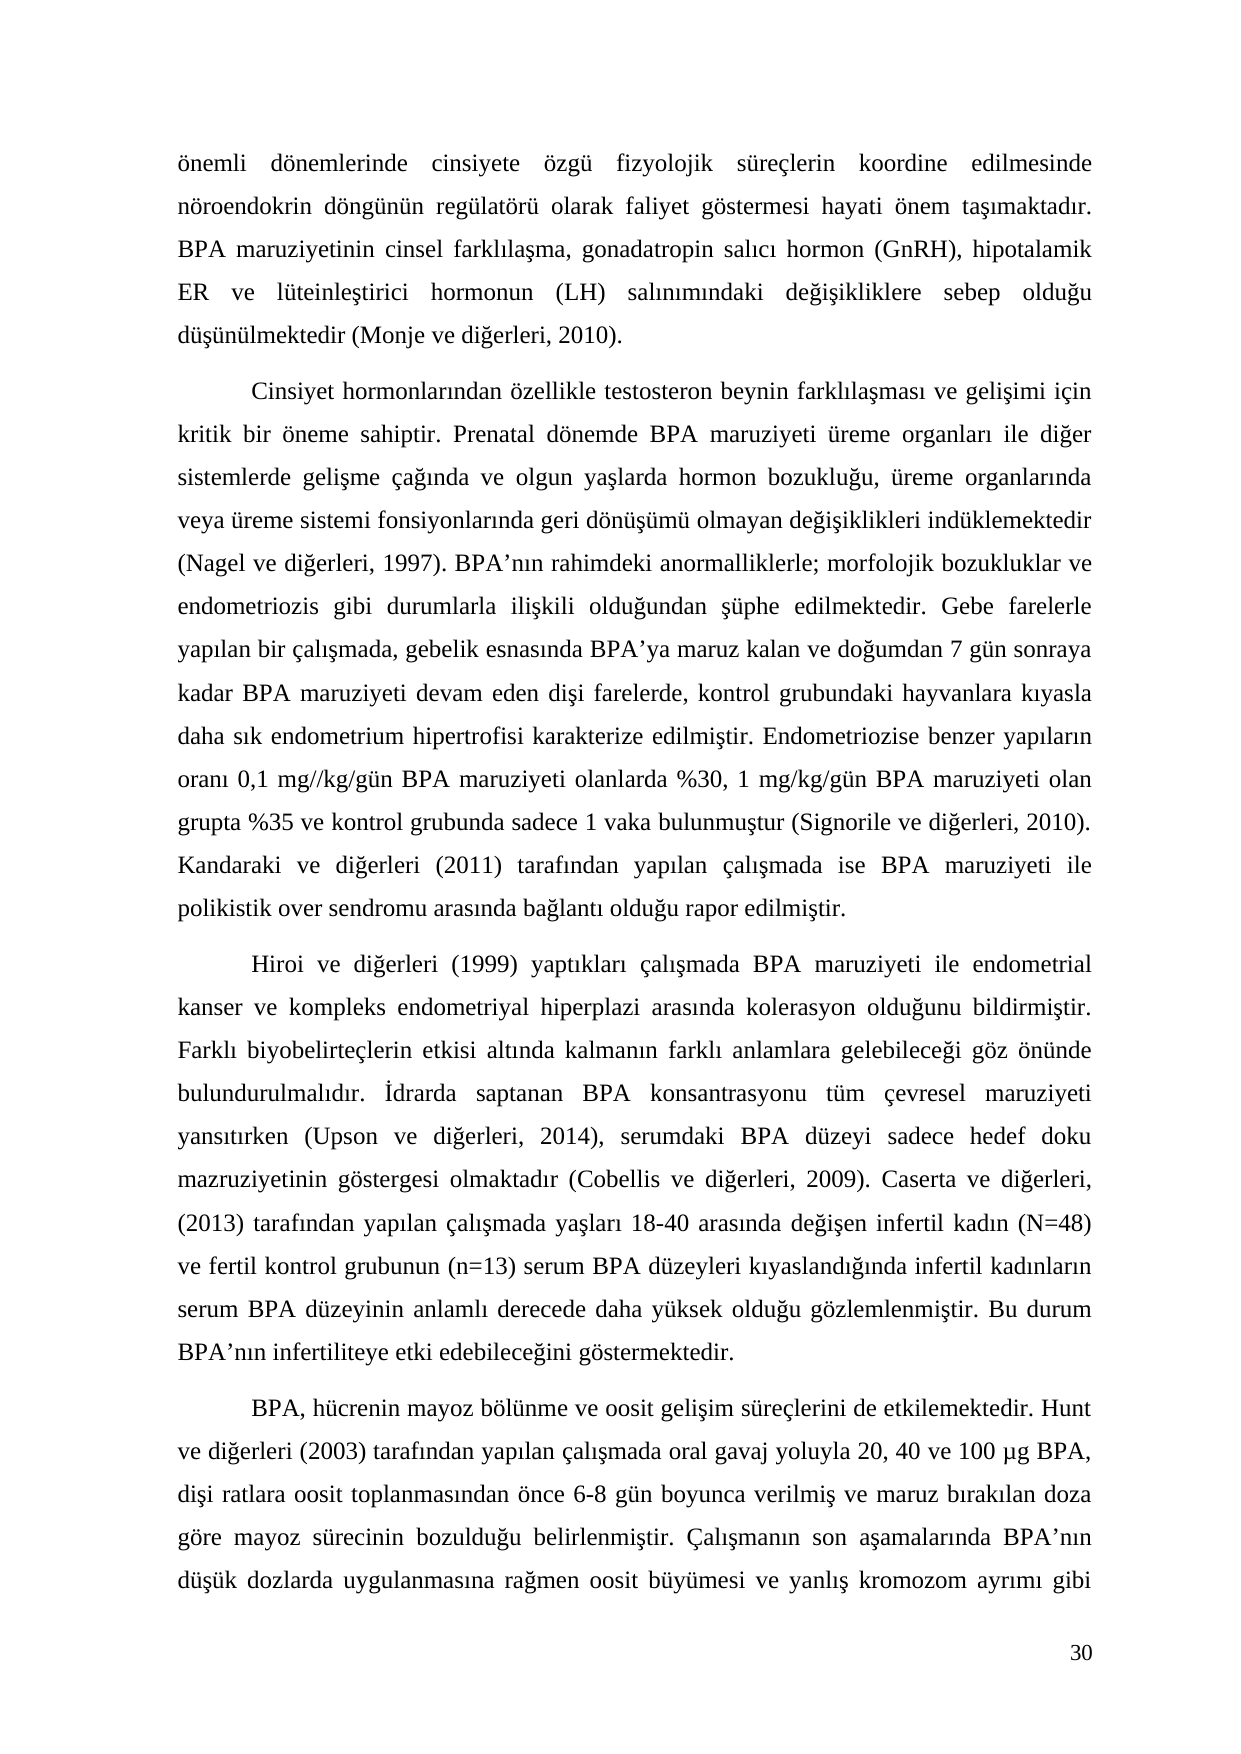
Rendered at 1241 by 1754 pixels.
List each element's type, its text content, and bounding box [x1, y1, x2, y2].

text Hiroi ve diğerleri (1999) yaptıkları çalışmada BPA maruziyeti ile endometrial kanser ve kompleks endometriyal hiperplazi arasında kolerasyon olduğunu bildirmiştir. Farklı biyobelirteçlerin etkisi altında kalmanın farklı anlamlara gelebileceği göz önünde bulundurulmalıdır. İdrarda saptanan BPA konsantrasyonu tüm çevresel maruziyeti yansıtırken (Upson ve diğerleri, 2014), serumdaki BPA düzeyi sadece hedef doku mazruziyetinin göstergesi olmaktadır (Cobellis ve diğerleri, 2009). Caserta ve diğerleri, (2013) tarafından yapılan çalışmada yaşları 18-40 arasında değişen infertil kadın (N=48) ve fertil kontrol grubunun (n=13) serum BPA düzeyleri kıyaslandığında infertil kadınların serum BPA düzeyinin anlamlı derecede daha yüksek olduğu gözlemlenmiştir. Bu durum BPA’nın infertiliteye etki edebileceğini göstermektedir. [177, 949, 1092, 1366]
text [177, 148, 1092, 349]
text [177, 1393, 1092, 1594]
text Cinsiyet hormonlarından özellikle testosteron beynin farklılaşması ve gelişimi için kritik bir öneme sahiptir. Prenatal dönemde BPA maruziyeti üreme organları ile diğer sistemlerde gelişme çağında ve olgun yaşlarda hormon bozukluğu, üreme organlarında veya üreme sistemi fonsiyonlarında geri dönüşümü olmayan değişiklikleri indüklemektedir (Nagel ve diğerleri, 1997). BPA’nın rahimdeki anormalliklerle; morfolojik bozukluklar ve endometriozis gibi durumlarla ilişkili olduğundan şüphe edilmektedir. Gebe farelerle yapılan bir çalışmada, gebelik esnasında BPA’ya maruz kalan ve doğumdan 7 gün sonraya kadar BPA maruziyeti devam eden dişi farelerde, kontrol grubundaki hayvanlara kıyasla daha sık endometrium hipertrofisi karakterize edilmiştir. Endometriozise benzer yapıların oranı 0,1 mg//kg/gün BPA maruziyeti olanlarda %30, 1 mg/kg/gün BPA maruziyeti olan grupta %35 ve kontrol grubunda sadece 1 vaka bulunmuştur (Signorile ve diğerleri, 2010). Kandaraki ve diğerleri (2011) tarafından yapılan çalışmada ise BPA maruziyeti ile polikistik over sendromu arasında bağlantı olduğu rapor edilmiştir. [177, 376, 1092, 922]
